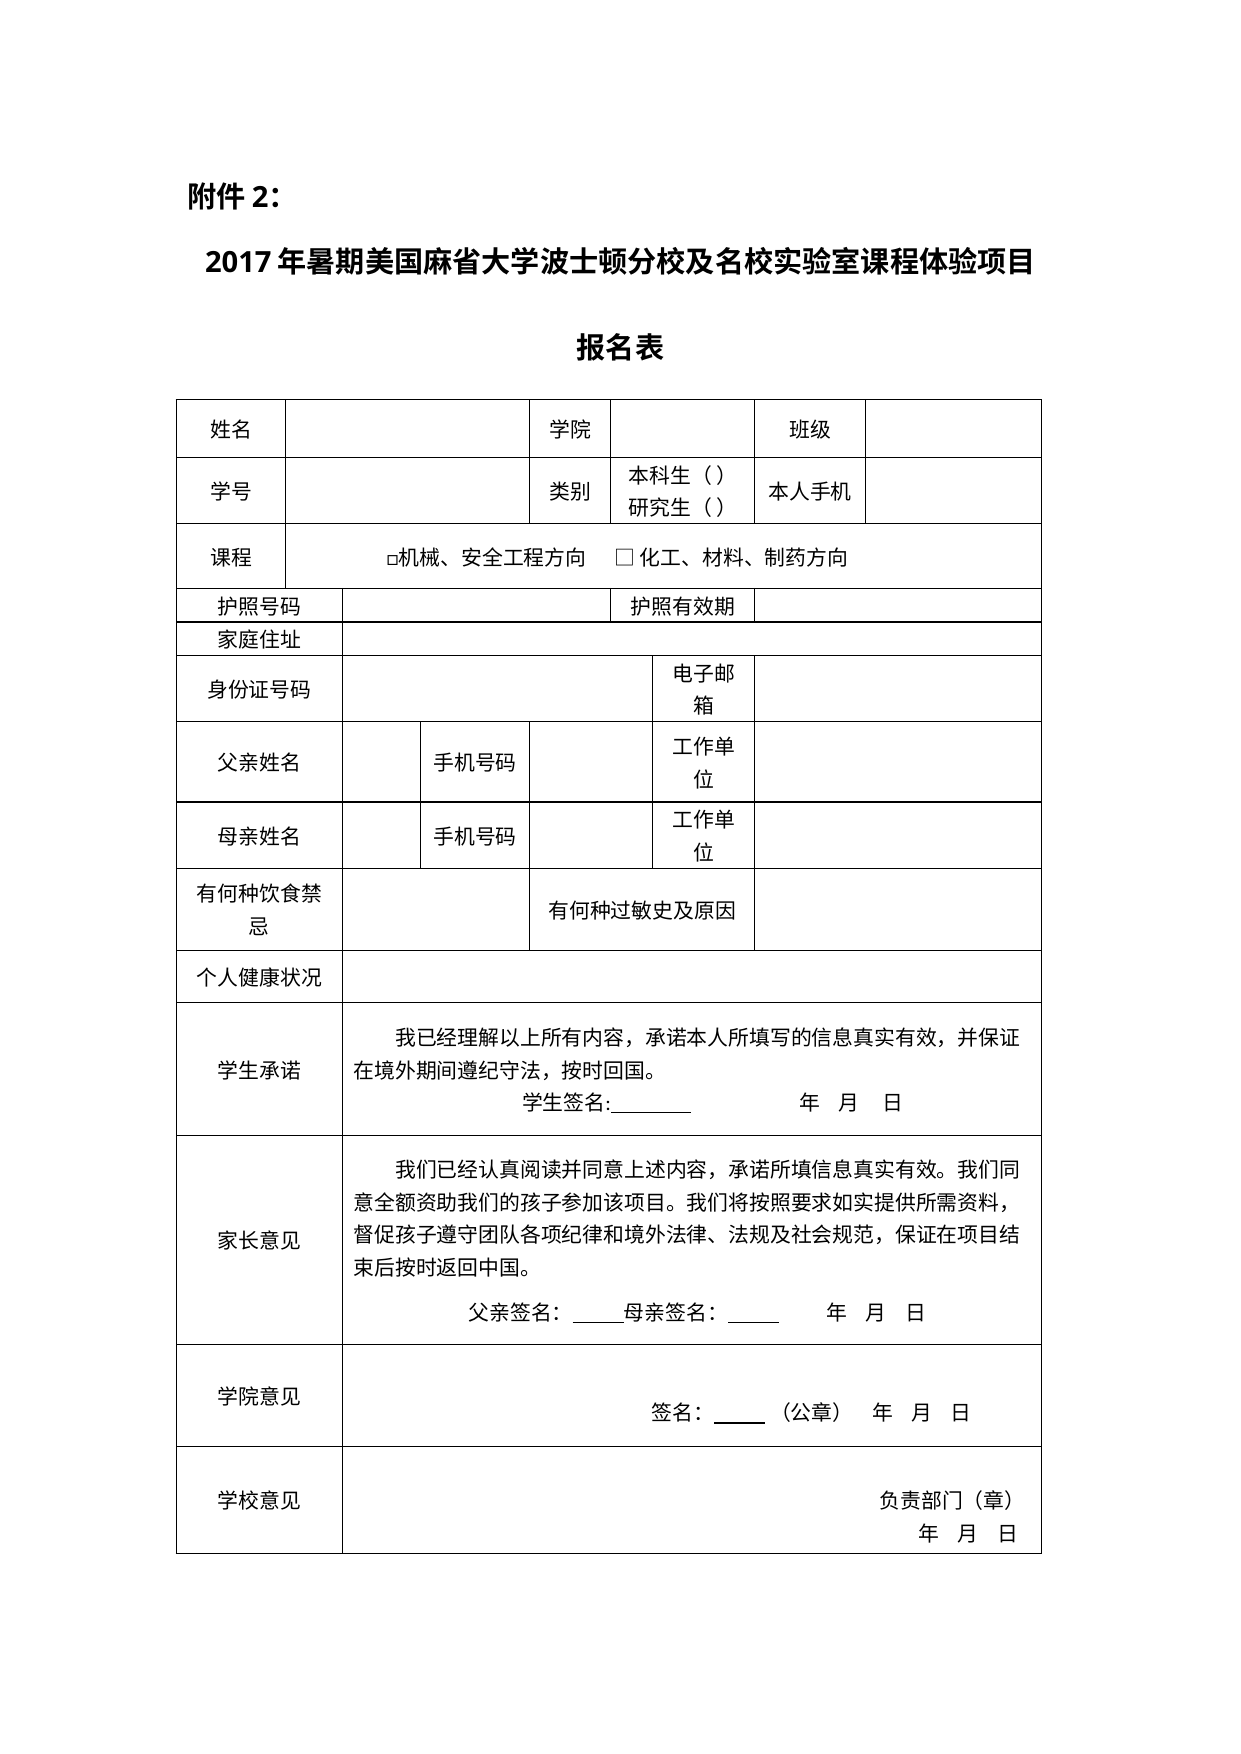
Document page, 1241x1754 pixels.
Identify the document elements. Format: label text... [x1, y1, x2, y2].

table_cell 手机号码 [421, 803, 529, 867]
table_header [286, 400, 529, 457]
table_cell [343, 623, 1041, 655]
table_header [866, 400, 1041, 457]
table_cell [530, 803, 652, 867]
table_cell 负责部门（章） 年 月 日 [343, 1447, 1041, 1553]
table_cell [755, 869, 1041, 949]
table_cell 家庭住址 [177, 623, 342, 655]
table_header [611, 400, 754, 457]
table_header 班级 [755, 400, 865, 457]
table_cell 家长意见 [177, 1136, 342, 1343]
table_cell [343, 722, 420, 801]
table_cell [343, 656, 652, 721]
table_cell 学生承诺 [177, 1003, 342, 1135]
table_cell 课程 [177, 524, 285, 588]
table_cell [530, 722, 652, 801]
table_cell 我已经理解以上所有内容，承诺本人所填写的信息真实有效，并保证在境外期间遵纪守法，按时回国。 学生签名: 年 月 日 [343, 1003, 1041, 1135]
table_cell [286, 458, 529, 523]
table_cell 本人手机 [755, 458, 865, 523]
table_cell 电子邮箱 [653, 656, 754, 721]
table_cell 护照有效期 [611, 589, 754, 621]
table_cell 手机号码 [421, 722, 529, 801]
table_cell 签名： （公章） 年 月 日 [343, 1345, 1041, 1446]
table_cell 母亲姓名 [177, 803, 342, 867]
table_cell 学号 [177, 458, 285, 523]
table_cell [343, 869, 529, 949]
table_header 姓名 [177, 400, 285, 457]
table_cell 工作单位 [653, 803, 754, 867]
table_cell 学校意见 [177, 1447, 342, 1553]
table_cell □机械、安全工程方向 □ 化工、材料、制药方向 [286, 524, 1041, 588]
table_cell 父亲姓名 [177, 722, 342, 801]
text 附件2： [187, 162, 1053, 227]
table_cell [755, 722, 1041, 801]
text 报名表 [187, 313, 1053, 378]
table_cell 个人健康状况 [177, 951, 342, 1002]
table_cell 类别 [530, 458, 610, 523]
text 2017年暑期美国麻省大学波士顿分校及名校实验室课程体验项目 [187, 227, 1053, 292]
table_cell 我们已经认真阅读并同意上述内容，承诺所填信息真实有效。我们同意全额资助我们的孩子参加该项目。我们将按照要求如实提供所需资料，督促孩子遵守团队各项纪律和境外法律、法规及社会规范，保证在项目结束后按时返回中国。 父亲签名： 母亲签名： 年 月 日 [343, 1136, 1041, 1343]
table_cell [755, 589, 1041, 621]
table_cell [343, 803, 420, 867]
table_cell [866, 458, 1041, 523]
table_cell 有何种过敏史及原因 [530, 869, 754, 949]
table_cell 护照号码 [177, 589, 342, 621]
table_cell [343, 951, 1041, 1002]
table_cell [755, 656, 1041, 721]
table_cell 身份证号码 [177, 656, 342, 721]
table_cell [343, 589, 610, 621]
table_cell 学院意见 [177, 1345, 342, 1446]
table_cell 有何种饮食禁忌 [177, 869, 342, 949]
table_cell [755, 803, 1041, 867]
table_cell 工作单位 [653, 722, 754, 801]
table_header 学院 [530, 400, 610, 457]
table_cell 本科生（ ） 研究生（ ） [611, 458, 754, 523]
